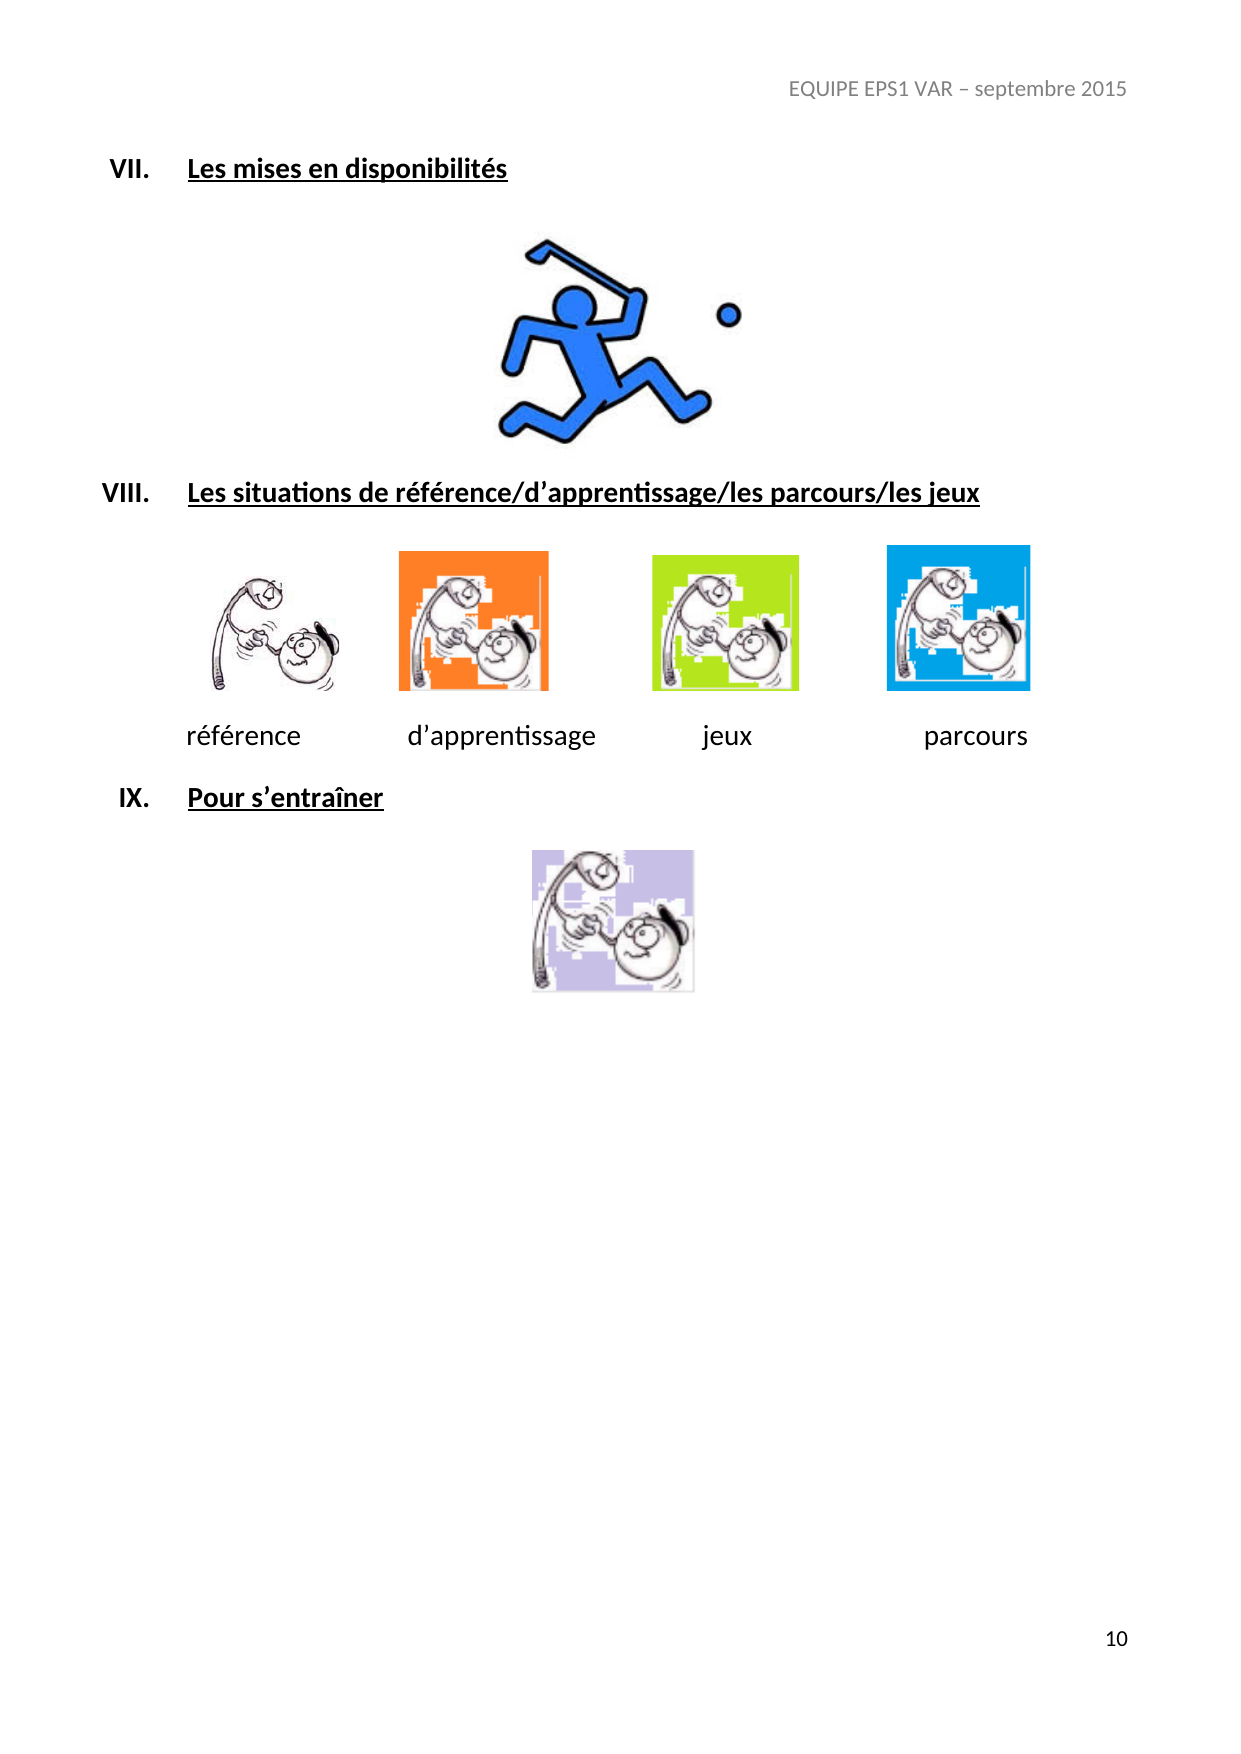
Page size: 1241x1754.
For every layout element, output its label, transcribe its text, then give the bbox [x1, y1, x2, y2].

picture [895, 567, 1026, 681]
picture [398, 551, 549, 691]
list Les mises en disponibilités [150, 150, 1128, 186]
list Pour s’entraîner [150, 779, 1128, 814]
picture [493, 221, 747, 475]
list Les situations de référence/d’apprentissage/les parcours/les jeux [150, 474, 1128, 510]
text référence d’apprentissage jeux parcours [112, 717, 1128, 753]
picture [532, 850, 709, 997]
picture [652, 555, 800, 691]
